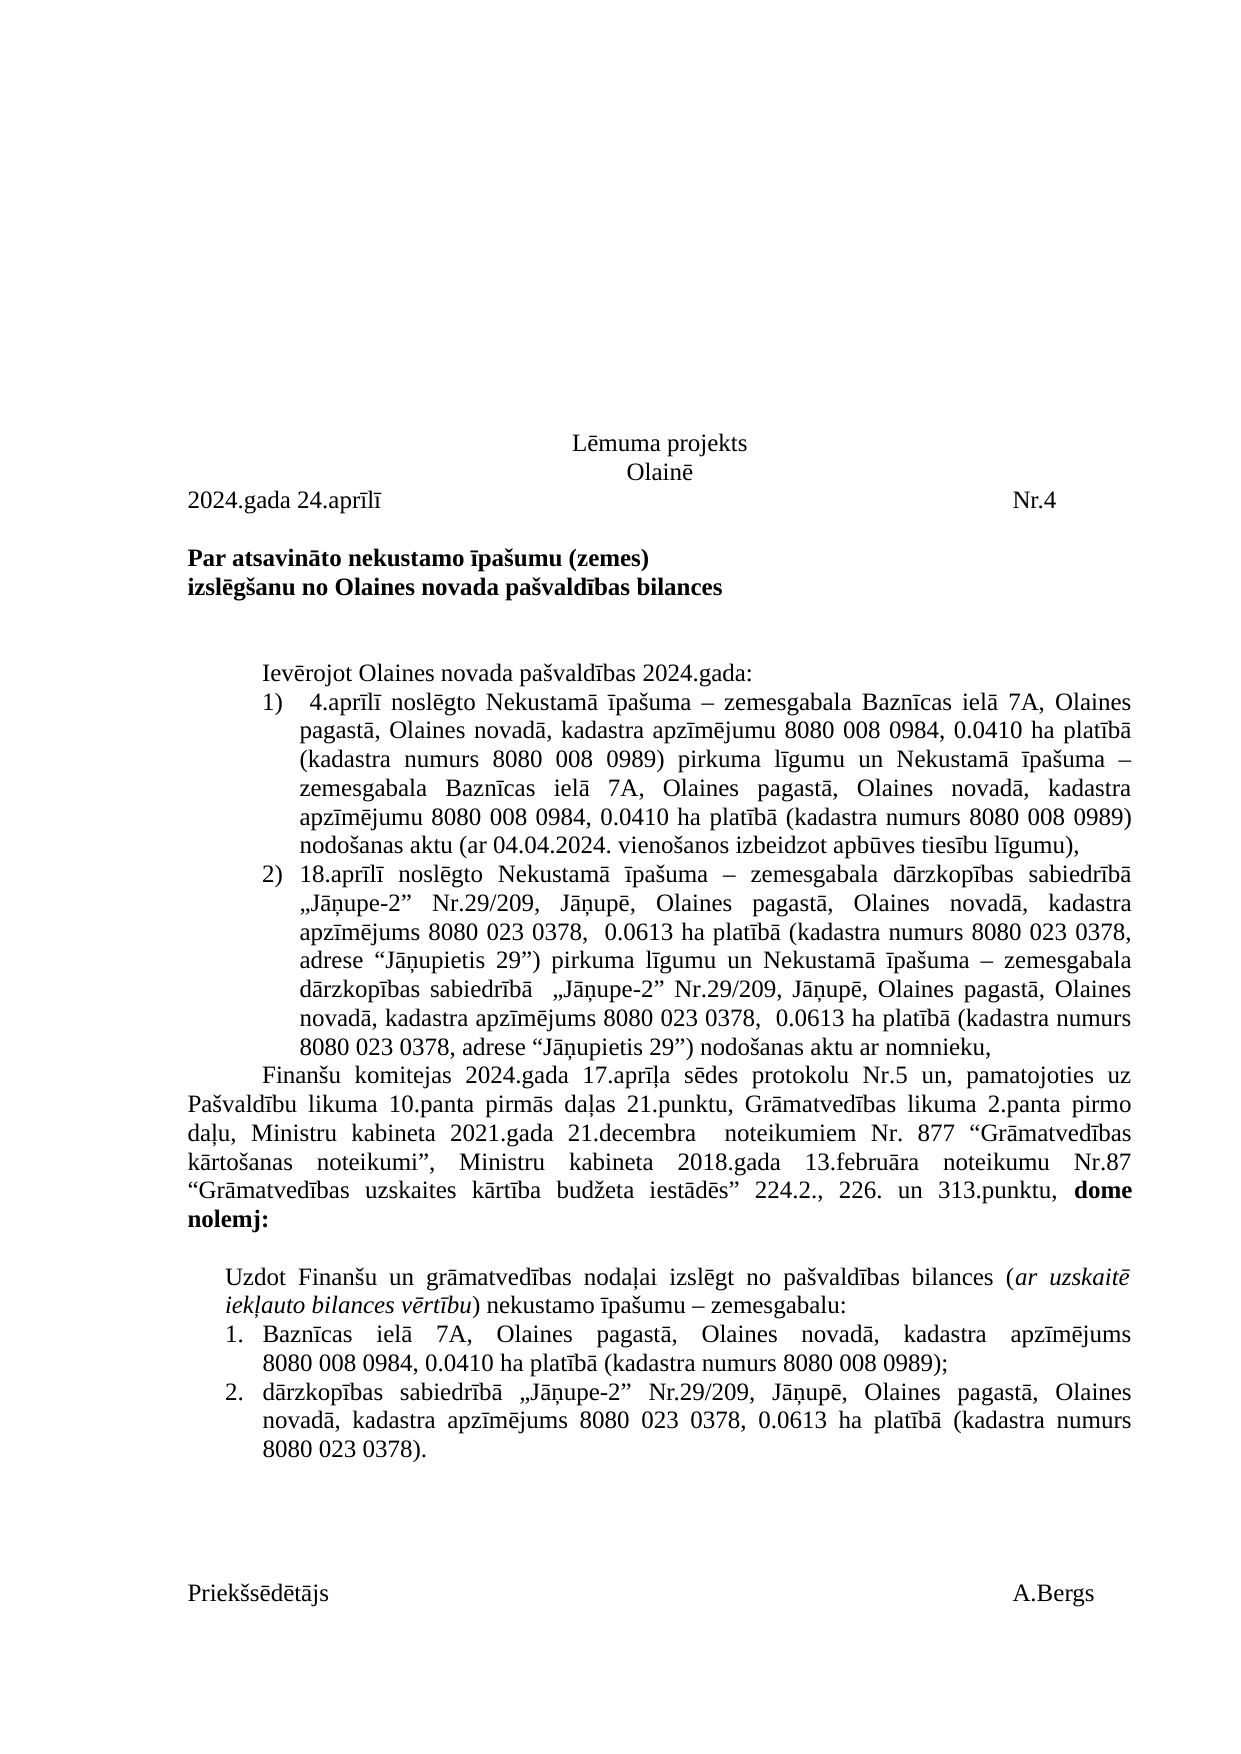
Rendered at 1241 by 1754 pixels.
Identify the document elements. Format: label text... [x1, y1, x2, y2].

list Baznīcas ielā 7A, Olaines pagastā, Olaines novadā, kadastra apzīmējums 8080 008 0984, 0.0410 ha platībā (kadastra numurs 8080 008 0989); [225, 1319, 1132, 1377]
text izslēgšanu no Olaines novada pašvaldības bilances [187, 572, 1132, 601]
text Uzdot Finanšu un grāmatvedības nodaļai izslēgt no pašvaldības bilances (ar uzskaitē iekļauto bilances vērtību) nekustamo īpašumu – zemesgabalu: [225, 1262, 1132, 1319]
text Lēmuma projekts [187, 428, 1132, 457]
text Olainē [187, 457, 1132, 486]
text Par atsavināto nekustamo īpašumu (zemes) [187, 543, 1132, 572]
text 2024.gada 24.aprīlī Nr.4 [187, 486, 1132, 514]
text Priekšsēdētājs A.Bergs [187, 1578, 1132, 1607]
list 18.aprīlī noslēgto Nekustamā īpašuma – zemesgabala dārzkopības sabiedrībā „Jāņupe-2” Nr.29/209, Jāņupē, Olaines pagastā, Olaines novadā, kadastra apzīmējums 8080 023 0378, 0.0613 ha platībā (kadastra numurs 8080 023 0378, adrese “Jāņupietis 29”) pirkuma līgumu un Nekustamā īpašuma – zemesgabala dārzkopības sabiedrībā „Jāņupe-2” Nr.29/209, Jāņupē, Olaines pagastā, Olaines novadā, kadastra apzīmējums 8080 023 0378, 0.0613 ha platībā (kadastra numurs 8080 023 0378, adrese “Jāņupietis 29”) nodošanas aktu ar nomnieku, [262, 859, 1132, 1061]
list dārzkopības sabiedrībā „Jāņupe-2” Nr.29/209, Jāņupē, Olaines pagastā, Olaines novadā, kadastra apzīmējums 8080 023 0378, 0.0613 ha platībā (kadastra numurs 8080 023 0378). [225, 1377, 1132, 1463]
text Finanšu komitejas 2024.gada 17.aprīļa sēdes protokolu Nr.5 un, pamatojoties uz Pašvaldību likuma 10.panta pirmās daļas 21.punktu, Grāmatvedības likuma 2.panta pirmo daļu, Ministru kabineta 2021.gada 21.decembra noteikumiem Nr. 877 “Grāmatvedības kārtošanas noteikumi”, Ministru kabineta 2018.gada 13.februāra noteikumu Nr.87 “Grāmatvedības uzskaites kārtība budžeta iestādēs” 224.2., 226. un 313.punktu, dome nolemj: [187, 1061, 1132, 1233]
text Ievērojot Olaines novada pašvaldības 2024.gada: [187, 658, 1132, 687]
list 4.aprīlī noslēgto Nekustamā īpašuma – zemesgabala Baznīcas ielā 7A, Olaines pagastā, Olaines novadā, kadastra apzīmējumu 8080 008 0984, 0.0410 ha platībā (kadastra numurs 8080 008 0989) pirkuma līgumu un Nekustamā īpašuma – zemesgabala Baznīcas ielā 7A, Olaines pagastā, Olaines novadā, kadastra apzīmējumu 8080 008 0984, 0.0410 ha platībā (kadastra numurs 8080 008 0989) nodošanas aktu (ar 04.04.2024. vienošanos izbeidzot apbūves tiesību līgumu), [262, 687, 1132, 859]
